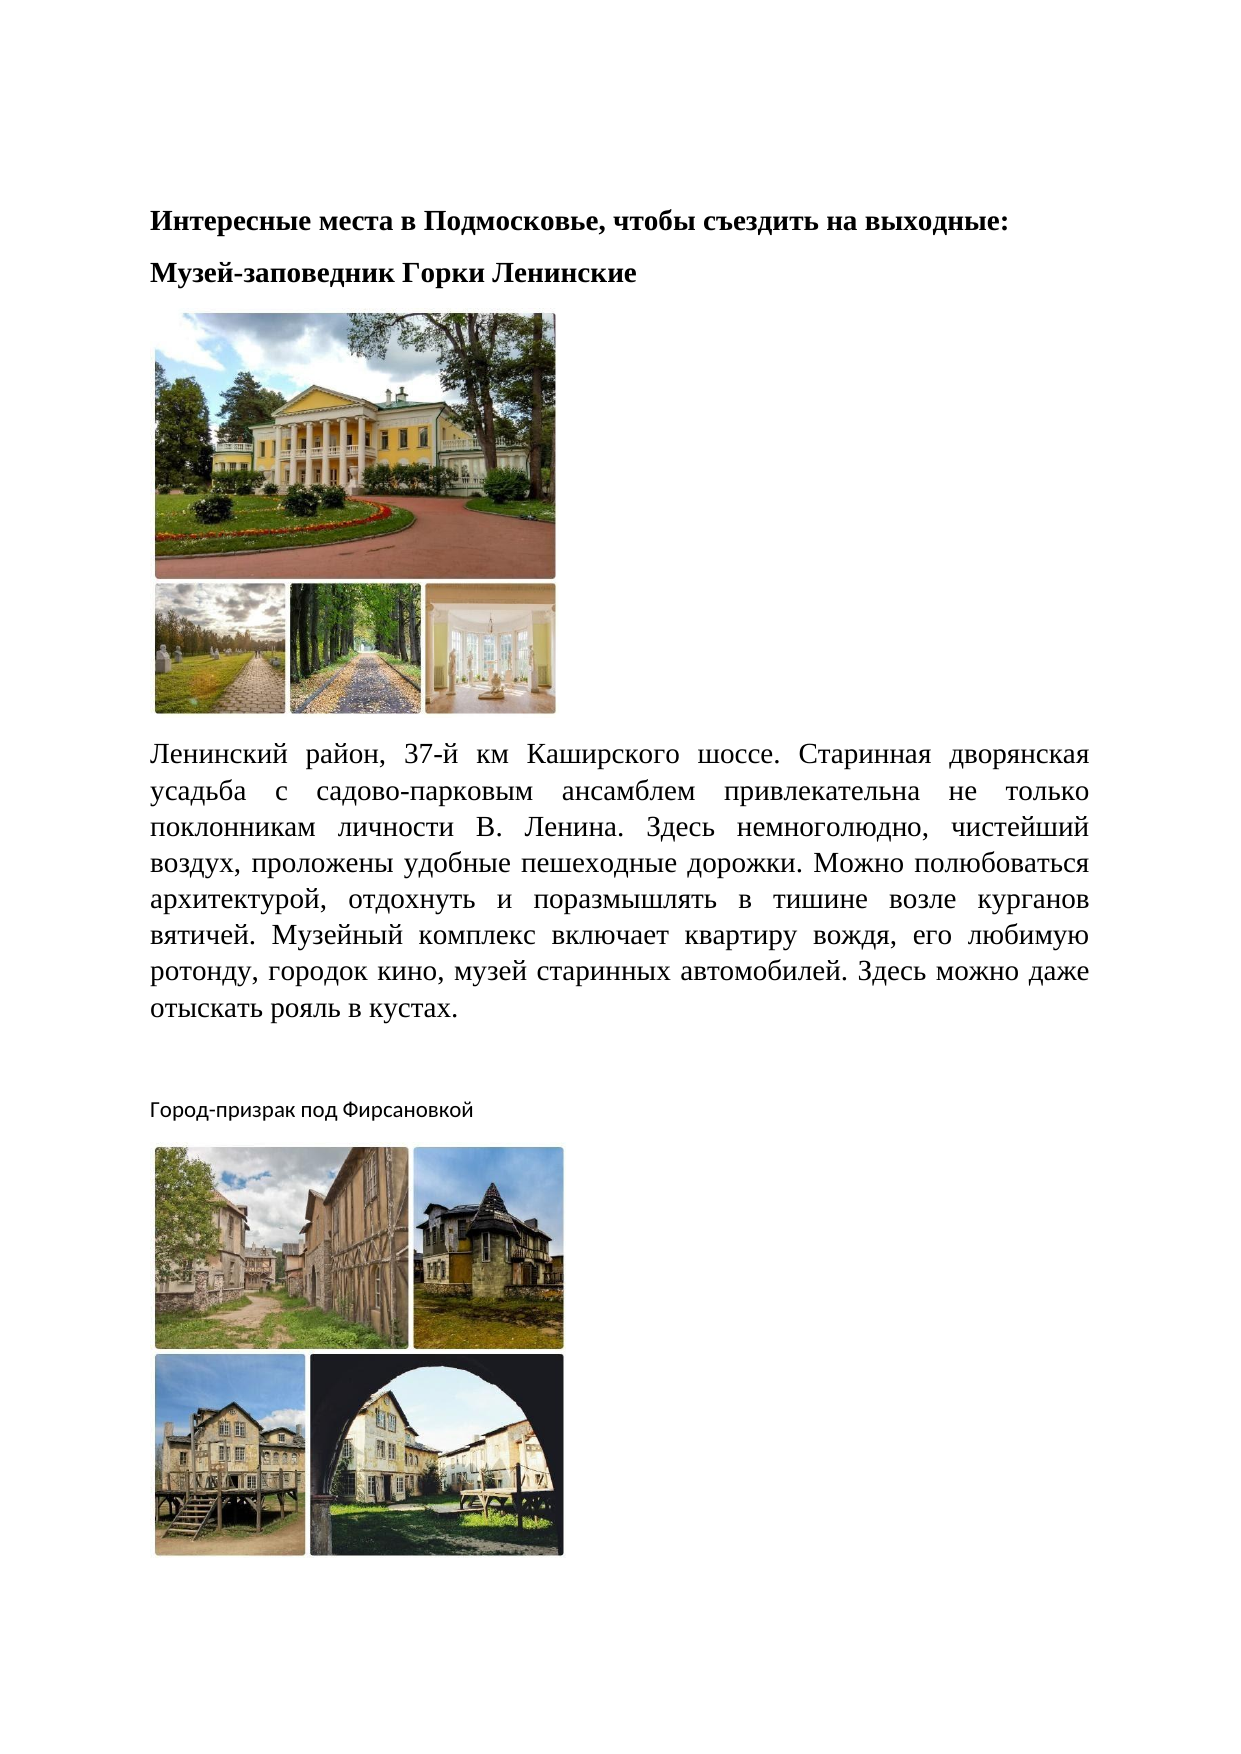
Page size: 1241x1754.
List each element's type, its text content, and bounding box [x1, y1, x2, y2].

picture [150, 308, 560, 718]
text Интересные места в Подмосковье, чтобы съездить на выходные: [150, 203, 1090, 236]
text Музей-заповедник Горки Ленинские [150, 256, 1090, 289]
text Ленинский район, 37-й км Каширского шоссе. Старинная дворянская усадьба с садово-парковым ансамблем привлекательна не только поклонникам личности В. Ленина. Здесь немноголюдно, чистейший воздух, проложены удобные пешеходные дорожки. Можно полюбоваться архитектурой, отдохнуть и поразмышлять в тишине возле курганов вятичей. Музейный комплекс включает квартиру вождя, его любимую ротонду, городок кино, музей старинных автомобилей. Здесь можно даже отыскать рояль в кустах. [150, 737, 1090, 1023]
picture [150, 1142, 568, 1560]
